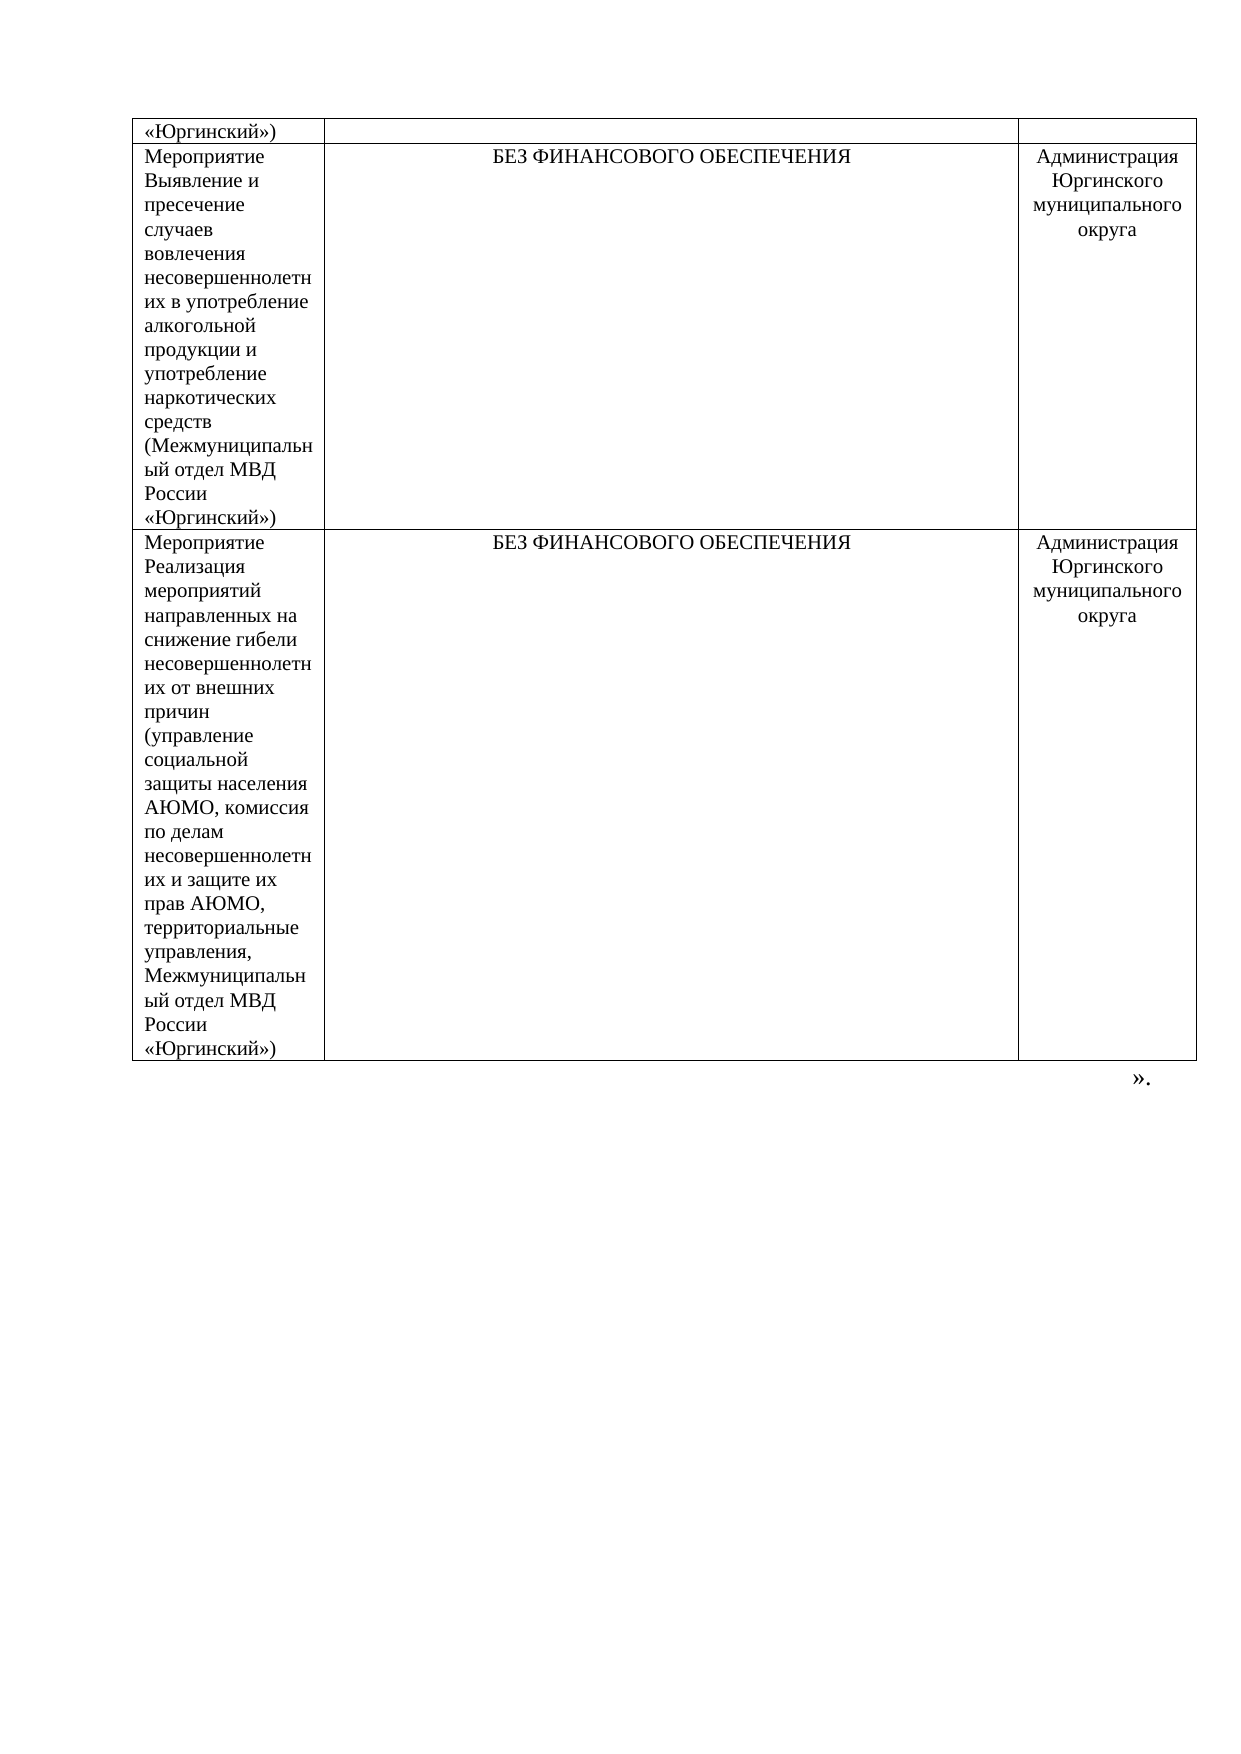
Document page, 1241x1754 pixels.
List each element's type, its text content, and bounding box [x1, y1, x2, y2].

table_cell БЕЗ ФИНАНСОВОГО ОБЕСПЕЧЕНИЯ [325, 530, 1018, 1060]
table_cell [1019, 119, 1196, 143]
text ». [251, 1061, 1152, 1091]
table_cell БЕЗ ФИНАНСОВОГО ОБЕСПЕЧЕНИЯ [325, 144, 1018, 529]
table_cell Администрация Юргинского муниципального округа [1019, 144, 1196, 529]
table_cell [133, 119, 324, 143]
table_cell Мероприятие Выявление и пресечение случаев вовлечения несовершеннолетних в употребление алкогольной продукции и употребление наркотических средств (Межмуниципальный отдел МВД России «Юргинский») [133, 144, 324, 529]
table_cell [325, 119, 1018, 143]
table_cell Администрация Юргинского муниципального округа [1019, 530, 1196, 1060]
table_cell Мероприятие Реализация мероприятий направленных на снижение гибели несовершеннолетних от внешних причин (управление социальной защиты населения АЮМО, комиссия по делам несовершеннолетних и защите их прав АЮМО, территориальные управления, Межмуниципальный отдел МВД России «Юргинский») [133, 530, 324, 1060]
